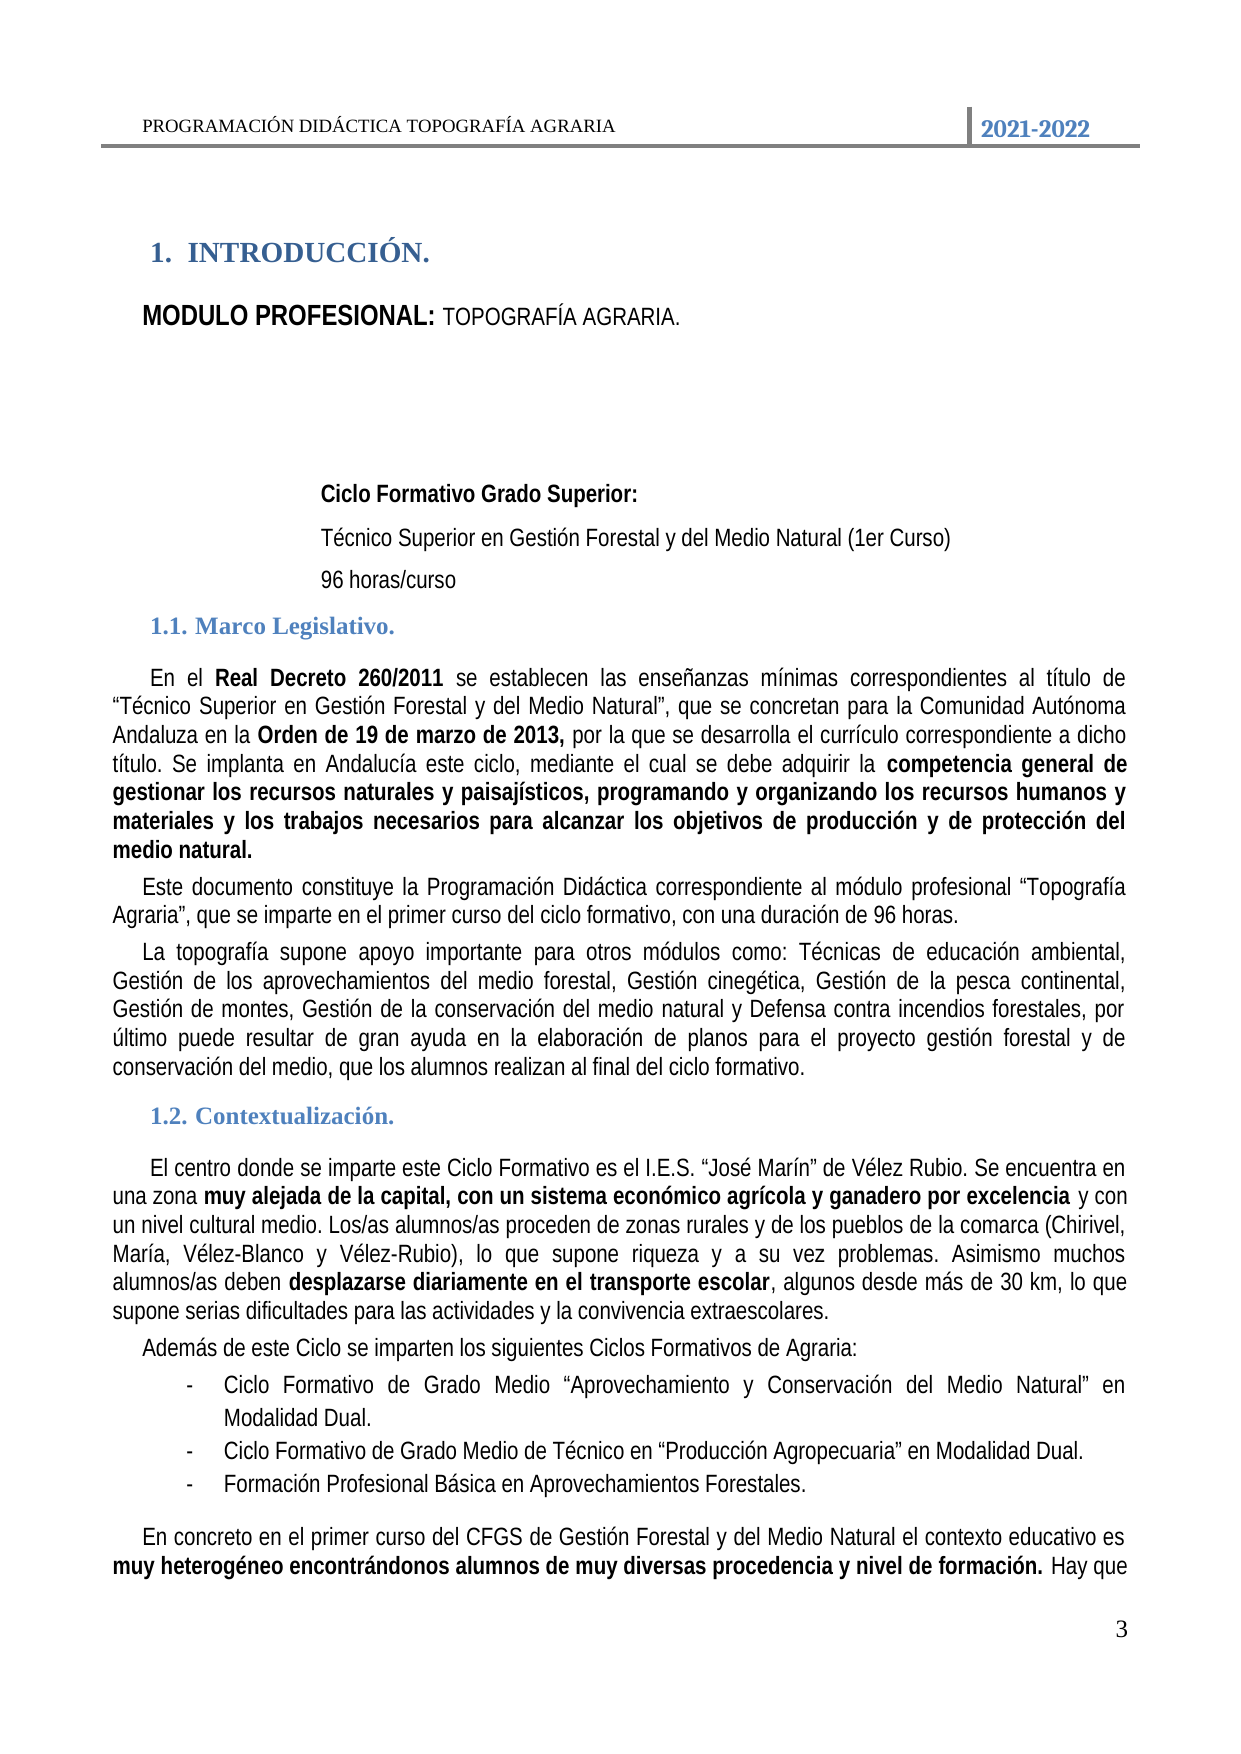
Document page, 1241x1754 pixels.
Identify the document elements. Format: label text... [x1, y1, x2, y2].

subtitle Marco Legislativo. [150, 611, 1128, 640]
list Ciclo Formativo de Grado Medio “Aprovechamiento y Conservación del Medio Natural” en Modalidad Dual. [186, 1370, 1128, 1431]
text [112, 1522, 1128, 1580]
text El centro donde se imparte este Ciclo Formativo es el I.E.S. “José Marín” de Vélez Rubio. Se encuentra en una zona muy alejada de la capital, con un sistema económico agrícola y ganadero por excelencia y con un nivel cultural medio. Los/as alumnos/as proceden de zonas rurales y de los pueblos de la comarca (Chirivel, María, Vélez-Blanco y Vélez-Rubio), lo que supone riqueza y a su vez problemas. Asimismo muchos alumnos/as deben desplazarse diariamente en el transporte escolar, algunos desde más de 30 km, lo que supone serias dificultades para las actividades y la convivencia extraescolares. [112, 1153, 1128, 1324]
list Ciclo Formativo de Grado Medio de Técnico en “Producción Agropecuaria” en Modalidad Dual. [186, 1436, 1128, 1464]
text Además de este Ciclo se imparten los siguientes Ciclos Formativos de Agraria: [112, 1333, 1128, 1362]
text En el Real Decreto 260/2011 se establecen las enseñanzas mínimas correspondientes al título de “Técnico Superior en Gestión Forestal y del Medio Natural”, que se concretan para la Comunidad Autónoma Andaluza en la Orden de 19 de marzo de 2013, por la que se desarrolla el currículo correspondiente a dicho título. Se implanta en Andalucía este ciclo, mediante el cual se debe adquirir la competencia general de gestionar los recursos naturales y paisajísticos, programando y organizando los recursos humanos y materiales y los trabajos necesarios para alcanzar los objetivos de producción y de protección del medio natural. [112, 663, 1128, 863]
subtitle Contextualización. [150, 1101, 1128, 1130]
text MODULO PROFESIONAL: TOPOGRAFÍA AGRARIA. [112, 298, 1128, 332]
list Formación Profesional Básica en Aprovechamientos Forestales. [186, 1469, 1128, 1497]
subtitle INTRODUCCIÓN. [150, 236, 1128, 269]
text Este documento constituye la Programación Didáctica correspondiente al módulo profesional “Topografía Agraria”, que se imparte en el primer curso del ciclo formativo, con una duración de 96 horas. [112, 872, 1128, 929]
text La topografía supone apoyo importante para otros módulos como: Técnicas de educación ambiental, Gestión de los aprovechamientos del medio forestal, Gestión cinegética, Gestión de la pesca continental, Gestión de montes, Gestión de la conservación del medio natural y Defensa contra incendios forestales, por último puede resultar de gran ayuda en la elaboración de planos para el proyecto gestión forestal y de conservación del medio, que los alumnos realizan al final del ciclo formativo. [112, 937, 1128, 1080]
